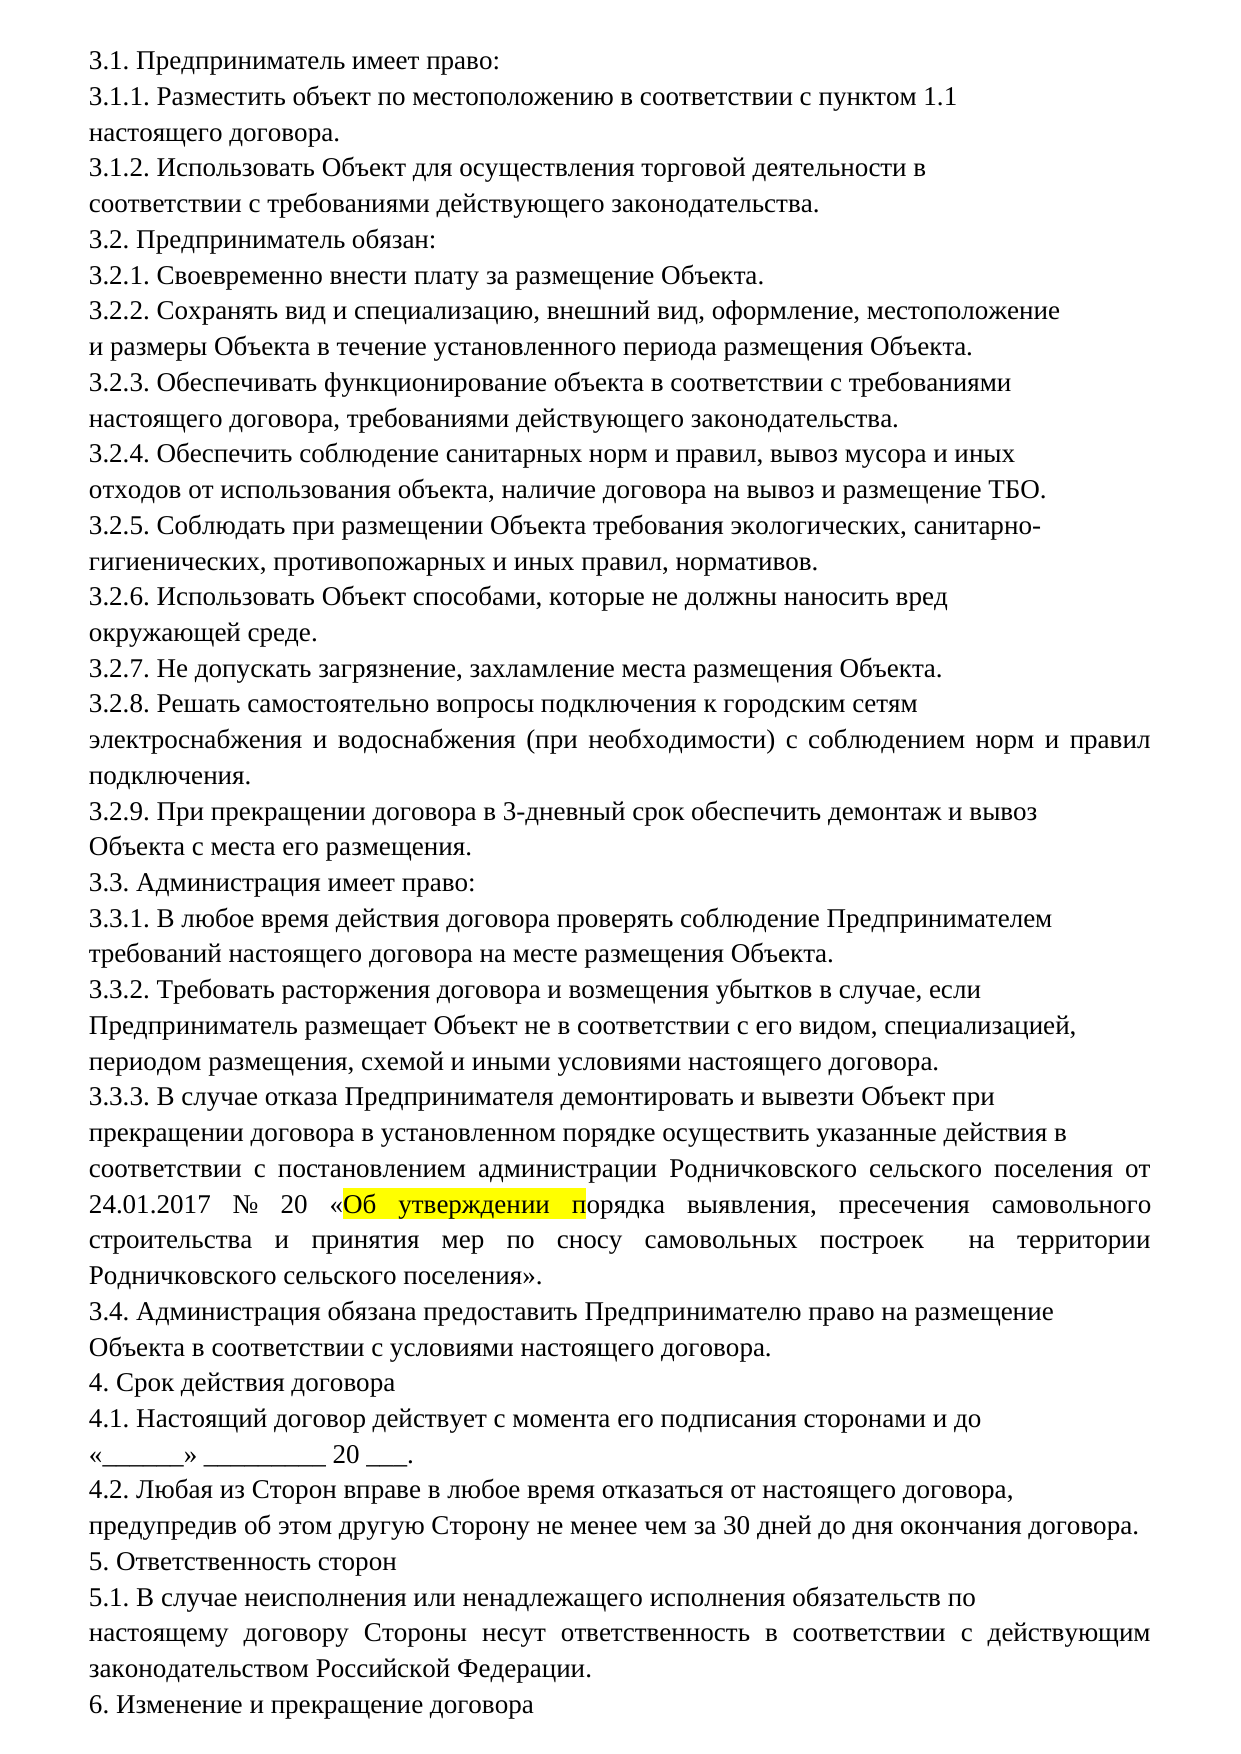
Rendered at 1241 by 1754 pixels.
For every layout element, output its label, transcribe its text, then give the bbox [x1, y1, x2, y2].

text 3.2.1. Своевременно внести плату за размещение Объекта. [89, 259, 1152, 290]
text электроснабжения и водоснабжения (при необходимости) с соблюдением норм и правил подключения. [89, 723, 1152, 790]
text 3.2.4. Обеспечить соблюдение санитарных норм и правил, вывоз мусора и иных [89, 437, 1152, 468]
text настоящего договора. [89, 116, 1152, 147]
text «______» _________ 20 ___. [89, 1438, 1152, 1469]
text 3.4. Администрация обязана предоставить Предпринимателю право на размещение [89, 1295, 1152, 1326]
text 3.2.9. При прекращении договора в 3-дневный срок обеспечить демонтаж и вывоз [89, 795, 1152, 826]
text периодом размещения, схемой и иными условиями настоящего договора. [89, 1045, 1152, 1076]
text гигиенических, противопожарных и иных правил, нормативов. [89, 544, 1152, 576]
text 3.1.1. Разместить объект по местоположению в соответствии с пунктом 1.1 [89, 80, 1152, 111]
text отходов от использования объекта, наличие договора на вывоз и размещение ТБО. [89, 473, 1152, 504]
text 3.2. Предприниматель обязан: [89, 223, 1152, 254]
text настоящему договору Стороны несут ответственность в соответствии с действующим законодательством Российской Федерации. [89, 1616, 1152, 1683]
text 3.2.5. Соблюдать при размещении Объекта требования экологических, санитарно- [89, 509, 1152, 540]
text 5.1. В случае неисполнения или ненадлежащего исполнения обязательств по [89, 1581, 1152, 1612]
text Объекта с места его размещения. [89, 830, 1152, 862]
text 3.2.8. Решать самостоятельно вопросы подключения к городским сетям [89, 687, 1152, 719]
text 3.3. Администрация имеет право: [89, 866, 1152, 897]
text 5. Ответственность сторон [89, 1545, 1152, 1576]
text настоящего договора, требованиями действующего законодательства. [89, 402, 1152, 433]
text 3.1. Предприниматель имеет право: [89, 44, 1152, 76]
text Объекта в соответствии с условиями настоящего договора. [89, 1331, 1152, 1362]
text 3.3.2. Требовать расторжения договора и возмещения убытков в случае, если [89, 973, 1152, 1004]
text 3.1.2. Использовать Объект для осуществления торговой деятельности в [89, 152, 1152, 183]
text требований настоящего договора на месте размещения Объекта. [89, 938, 1152, 969]
text 3.3.3. В случае отказа Предпринимателя демонтировать и вывезти Объект при [89, 1081, 1152, 1112]
text соответствии с требованиями действующего законодательства. [89, 187, 1152, 218]
text и размеры Объекта в течение установленного периода размещения Объекта. [89, 330, 1152, 361]
text 3.2.7. Не допускать загрязнение, захламление места размещения Объекта. [89, 652, 1152, 683]
text 4.1. Настоящий договор действует с момента его подписания сторонами и до [89, 1402, 1152, 1433]
text 4.2. Любая из Сторон вправе в любое время отказаться от настоящего договора, [89, 1473, 1152, 1505]
text 6. Изменение и прекращение договора [89, 1688, 1152, 1719]
text предупредив об этом другую Сторону не менее чем за 30 дней до дня окончания договора. [89, 1509, 1152, 1540]
text прекращении договора в установленном порядке осуществить указанные действия в [89, 1116, 1152, 1147]
text 3.3.1. В любое время действия договора проверять соблюдение Предпринимателем [89, 902, 1152, 933]
text 3.2.3. Обеспечивать функционирование объекта в соответствии с требованиями [89, 366, 1152, 397]
text соответствии с постановлением администрации Родничковского сельского поселения от 24.01.2017 № 20 «Об утверждении порядка выявления, пресечения самовольного строительства и принятия мер по сносу самовольных построек на территории Родничковского сельского поселения». [89, 1152, 1152, 1290]
text 3.2.6. Использовать Объект способами, которые не должны наносить вред [89, 580, 1152, 611]
text 4. Срок действия договора [89, 1366, 1152, 1397]
text 3.2.2. Сохранять вид и специализацию, внешний вид, оформление, местоположение [89, 294, 1152, 326]
text Предприниматель размещает Объект не в соответствии с его видом, специализацией, [89, 1009, 1152, 1040]
text окружающей среде. [89, 616, 1152, 647]
